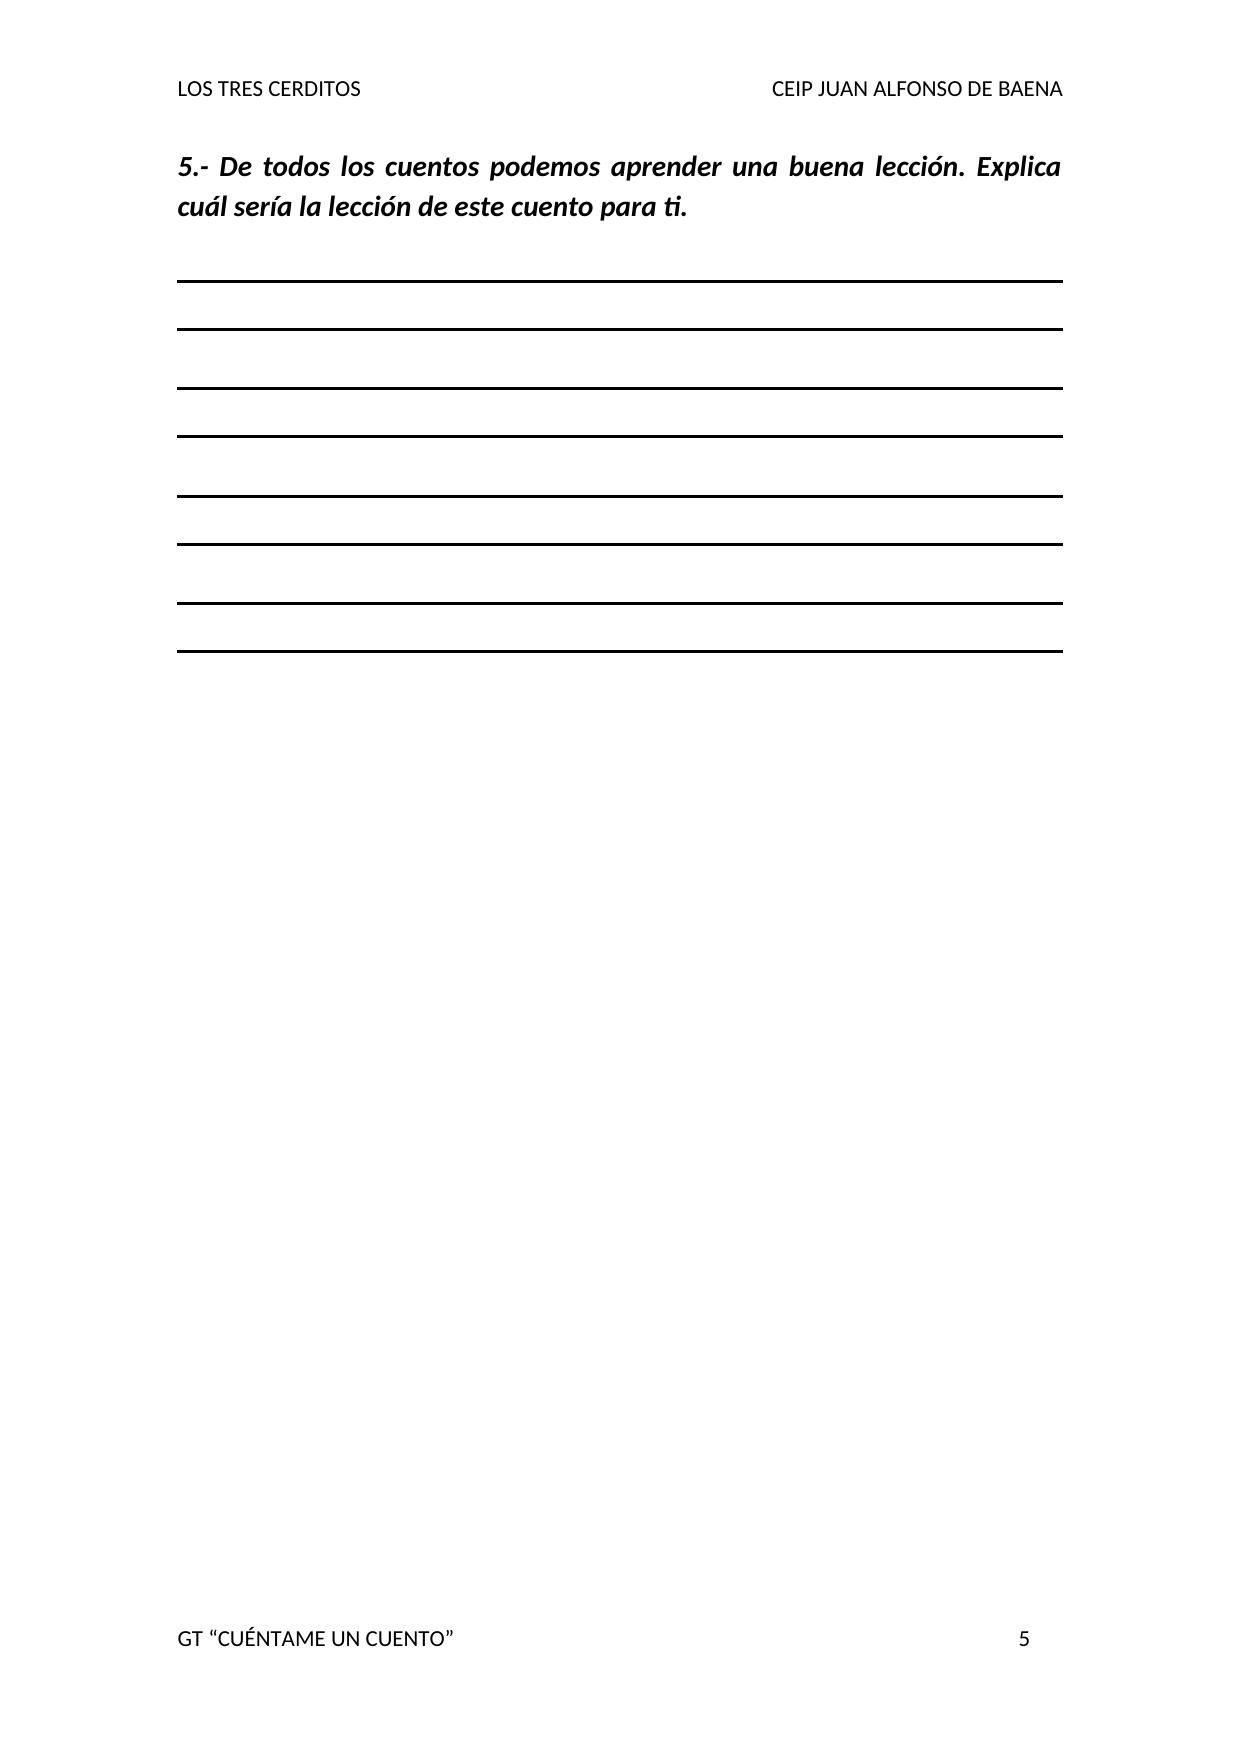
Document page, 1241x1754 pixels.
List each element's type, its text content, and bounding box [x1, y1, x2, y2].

text 5.- De todos los cuentos podemos aprender una buena lección. Explica cuál sería la lección de este cuento para ti. [177, 148, 1063, 224]
